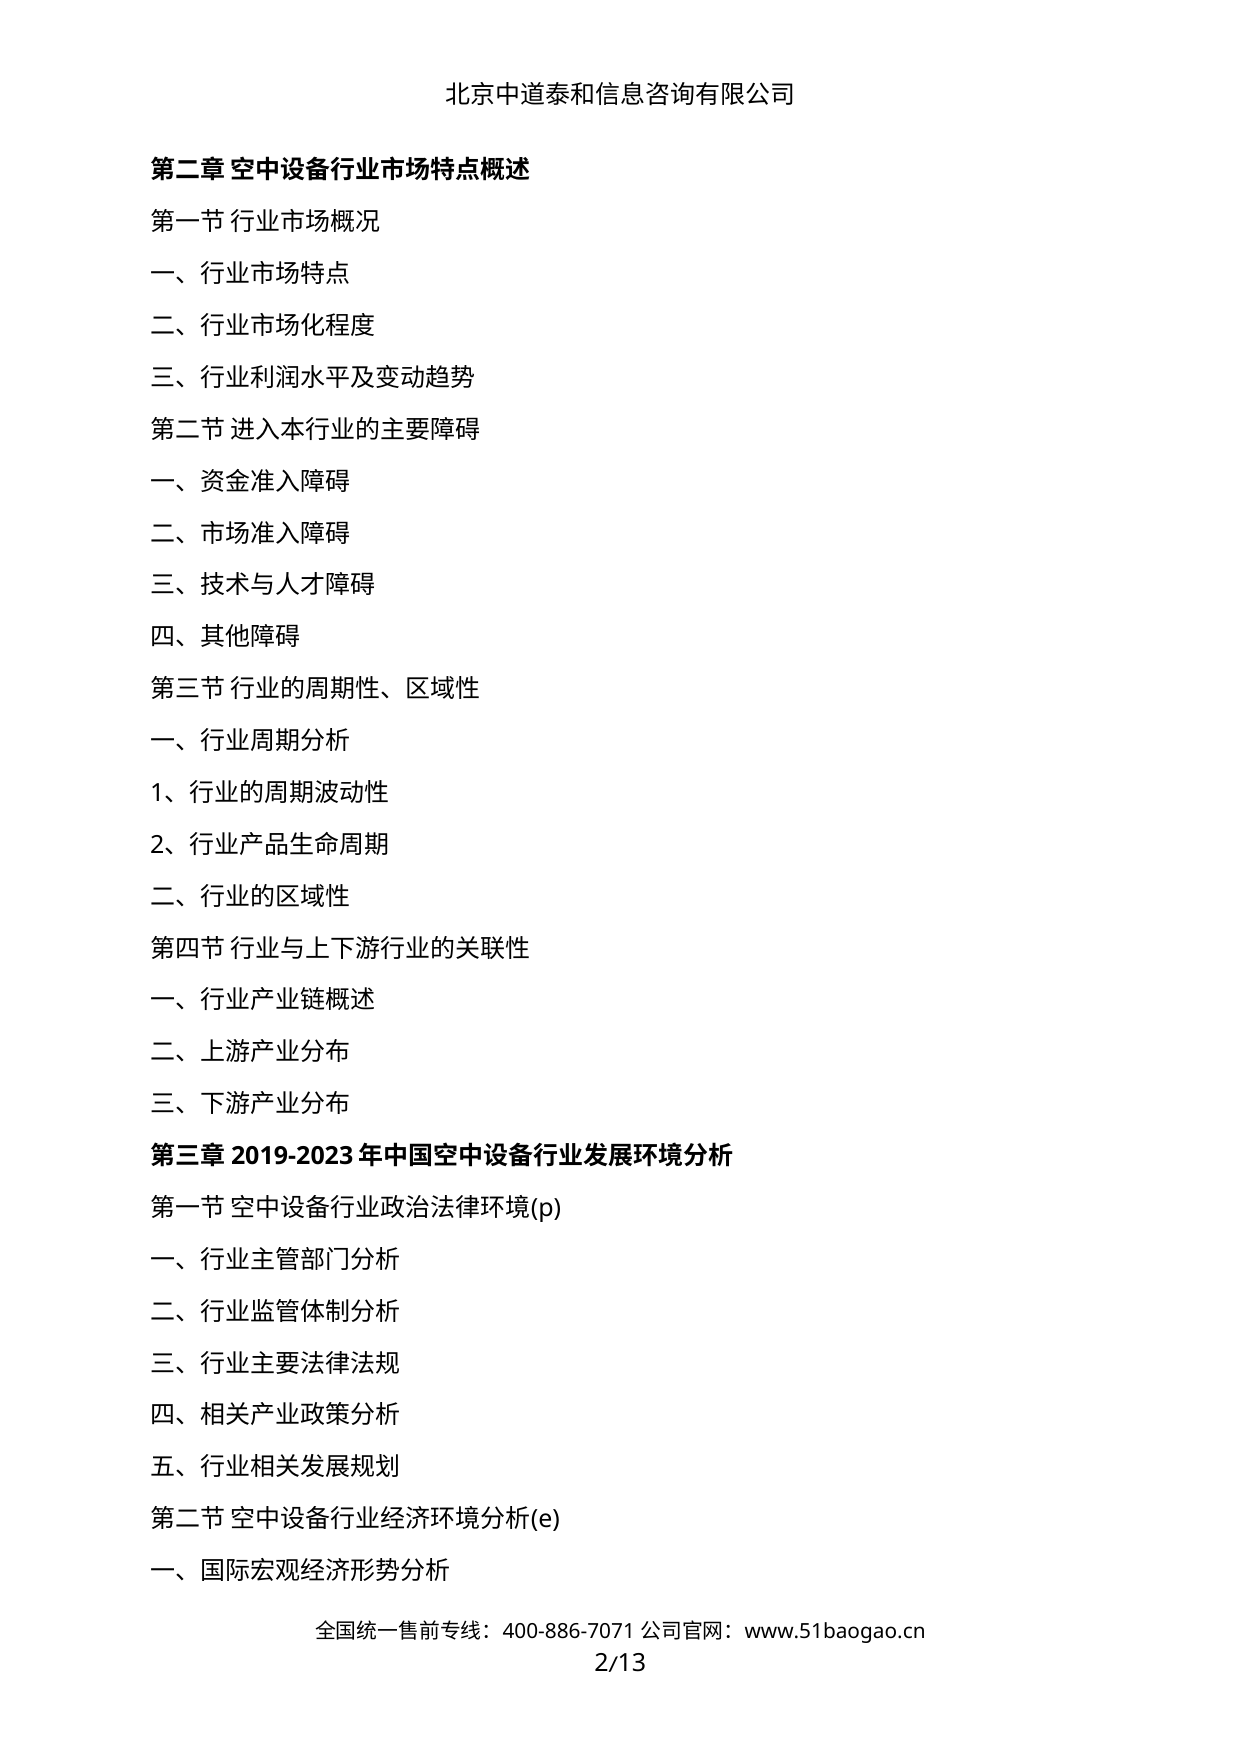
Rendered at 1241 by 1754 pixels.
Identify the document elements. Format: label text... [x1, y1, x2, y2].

text 三、下游产业分布 [150, 1084, 1090, 1120]
text 三、行业主要法律法规 [150, 1343, 1090, 1379]
text 第三节 行业的周期性、区域性 [150, 669, 1090, 705]
text 一、行业产业链概述 [150, 980, 1090, 1016]
text 第四节 行业与上下游行业的关联性 [150, 928, 1090, 964]
text 一、资金准入障碍 [150, 461, 1090, 497]
text 第二节 空中设备行业经济环境分析(e) [150, 1499, 1090, 1535]
text 第三章 2019-2023年中国空中设备行业发展环境分析 [150, 1136, 1090, 1172]
text 五、行业相关发展规划 [150, 1447, 1090, 1483]
text 三、技术与人才障碍 [150, 565, 1090, 601]
text 一、国际宏观经济形势分析 [150, 1551, 1090, 1587]
text 1、行业的周期波动性 [150, 772, 1090, 809]
text 一、行业主管部门分析 [150, 1239, 1090, 1276]
text 一、行业市场特点 [150, 254, 1090, 290]
text 二、行业市场化程度 [150, 306, 1090, 342]
text 四、其他障碍 [150, 617, 1090, 653]
text 第一节 空中设备行业政治法律环境(p) [150, 1187, 1090, 1224]
text 三、行业利润水平及变动趋势 [150, 357, 1090, 394]
text 第二节 进入本行业的主要障碍 [150, 409, 1090, 446]
text 二、行业监管体制分析 [150, 1291, 1090, 1327]
text 2、行业产品生命周期 [150, 824, 1090, 861]
text 二、行业的区域性 [150, 876, 1090, 912]
text 二、市场准入障碍 [150, 513, 1090, 549]
text 第一节 行业市场概况 [150, 202, 1090, 238]
text 第二章 空中设备行业市场特点概述 [150, 150, 1090, 186]
text 四、相关产业政策分析 [150, 1395, 1090, 1431]
text 一、行业周期分析 [150, 721, 1090, 757]
text 二、上游产业分布 [150, 1032, 1090, 1068]
